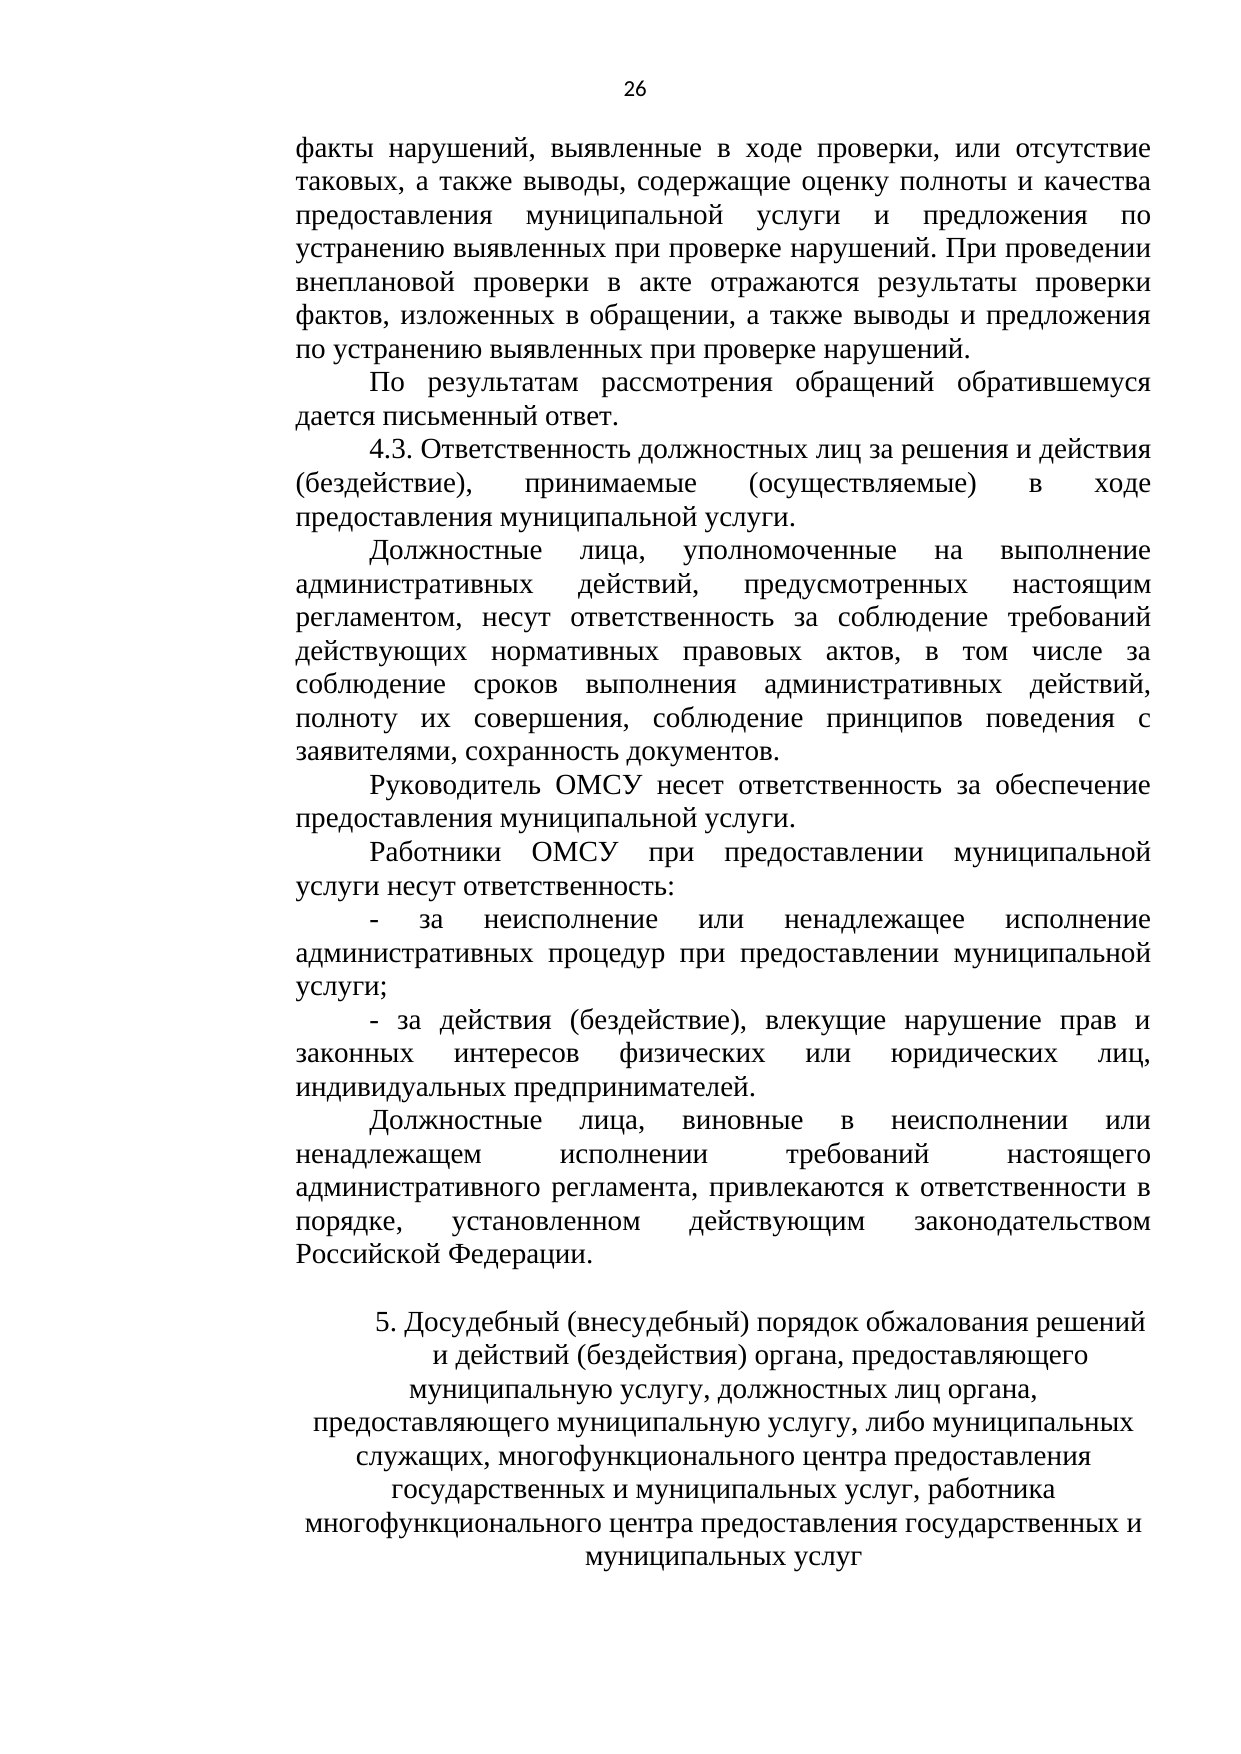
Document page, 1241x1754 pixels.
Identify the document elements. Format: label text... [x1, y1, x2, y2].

text и действий (бездействия) органа, предоставляющего муниципальную услугу, должностных лиц органа, предоставляющего муниципальную услугу, либо муниципальных служащих, многофункционального центра предоставления государственных и муниципальных услуг, работника многофункционального центра предоставления государственных и муниципальных услуг [295, 1337, 1152, 1572]
text 5. Досудебный (внесудебный) порядок обжалования решений [295, 1304, 1152, 1337]
text - за неисполнение или ненадлежащее исполнение административных процедур при предоставлении муниципальной услуги; [295, 901, 1152, 1002]
text По результатам рассмотрения обращений обратившемуся дается письменный ответ. [295, 364, 1152, 432]
text Должностные лица, виновные в неисполнении или ненадлежащем исполнении требований настоящего административного регламента, привлекаются к ответственности в порядке, установленном действующим законодательством Российской Федерации. [295, 1102, 1152, 1270]
text Руководитель ОМСУ несет ответственность за обеспечение предоставления муниципальной услуги. [295, 767, 1152, 834]
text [295, 130, 1152, 364]
text Должностные лица, уполномоченные на выполнение административных действий, предусмотренных настоящим регламентом, несут ответственность за соблюдение требований действующих нормативных правовых актов, в том числе за соблюдение сроков выполнения административных действий, полноту их совершения, соблюдение принципов поведения с заявителями, сохранность документов. [295, 532, 1152, 767]
text 4.3. Ответственность должностных лиц за решения и действия (бездействие), принимаемые (осуществляемые) в ходе предоставления муниципальной услуги. [295, 432, 1152, 532]
text Работники ОМСУ при предоставлении муниципальной услуги несут ответственность: [295, 834, 1152, 901]
text - за действия (бездействие), влекущие нарушение прав и законных интересов физических или юридических лиц, индивидуальных предпринимателей. [295, 1002, 1152, 1102]
